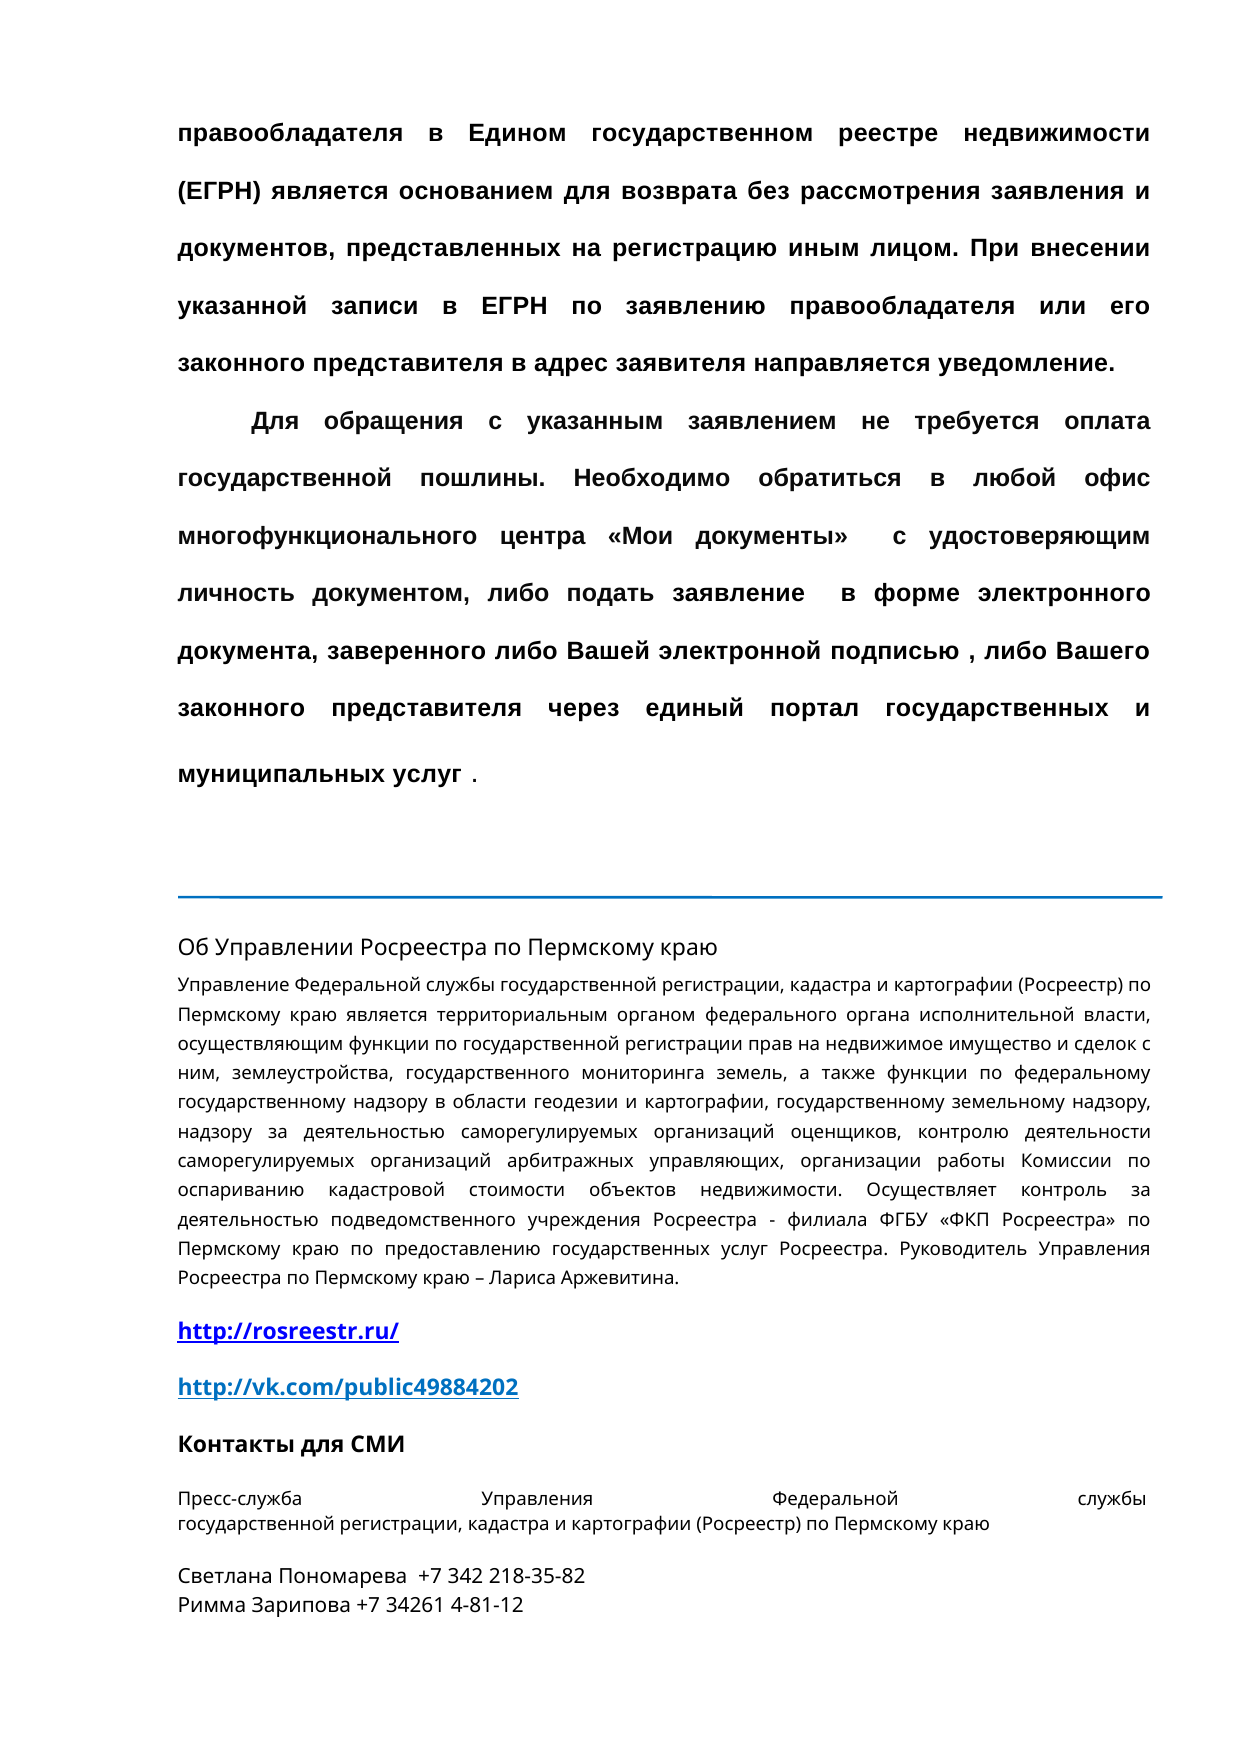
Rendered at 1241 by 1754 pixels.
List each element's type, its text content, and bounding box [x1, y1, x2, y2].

text http://vk.com/public49884202 [177, 1371, 1152, 1403]
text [177, 118, 1152, 377]
text Светлана Пономарева +7 342 218-35-82 [177, 1561, 1152, 1590]
text Для обращения с указанным заявлением не требуется оплата государственной пошлины. Необходимо обратиться в любой офис многофункционального центра «Мои документы» с удостоверяющим личность документом, либо подать заявление в форме электронного документа, заверенного либо Вашей электронной подписью , либо Вашего законного представителя через единый портал государственных и муниципальных услуг . [177, 406, 1152, 789]
text Контакты для СМИ [177, 1428, 1152, 1459]
text http://rosreestr.ru/ [177, 1314, 1152, 1346]
text Управление Федеральной службы государственной регистрации, кадастра и картографии (Росреестр) по Пермскому краю является территориальным органом федерального органа исполнительной власти, осуществляющим функции по государственной регистрации прав на недвижимое имущество и сделок с ним, землеустройства, государственного мониторинга земель, а также функции по федеральному государственному надзору в области геодезии и картографии, государственному земельному надзору, надзору за деятельностью саморегулируемых организаций оценщиков, контролю деятельности саморегулируемых организаций арбитражных управляющих, организации работы Комиссии по оспариванию кадастровой стоимости объектов недвижимости. Осуществляет контроль за деятельностью подведомственного учреждения Росреестра - филиала ФГБУ «ФКП Росреестра» по Пермскому краю по предоставлению государственных услуг Росреестра. Руководитель Управления Росреестра по Пермскому краю – Лариса Аржевитина. [177, 972, 1152, 1290]
text Об Управлении Росреестра по Пермскому краю [177, 931, 1152, 962]
text Пресс-служба Управления Федеральной службы государственной регистрации, кадастра и картографии (Росреестр) по Пермскому краю [177, 1485, 1152, 1536]
text Римма Зарипова +7 34261 4-81-12 [177, 1590, 1152, 1618]
